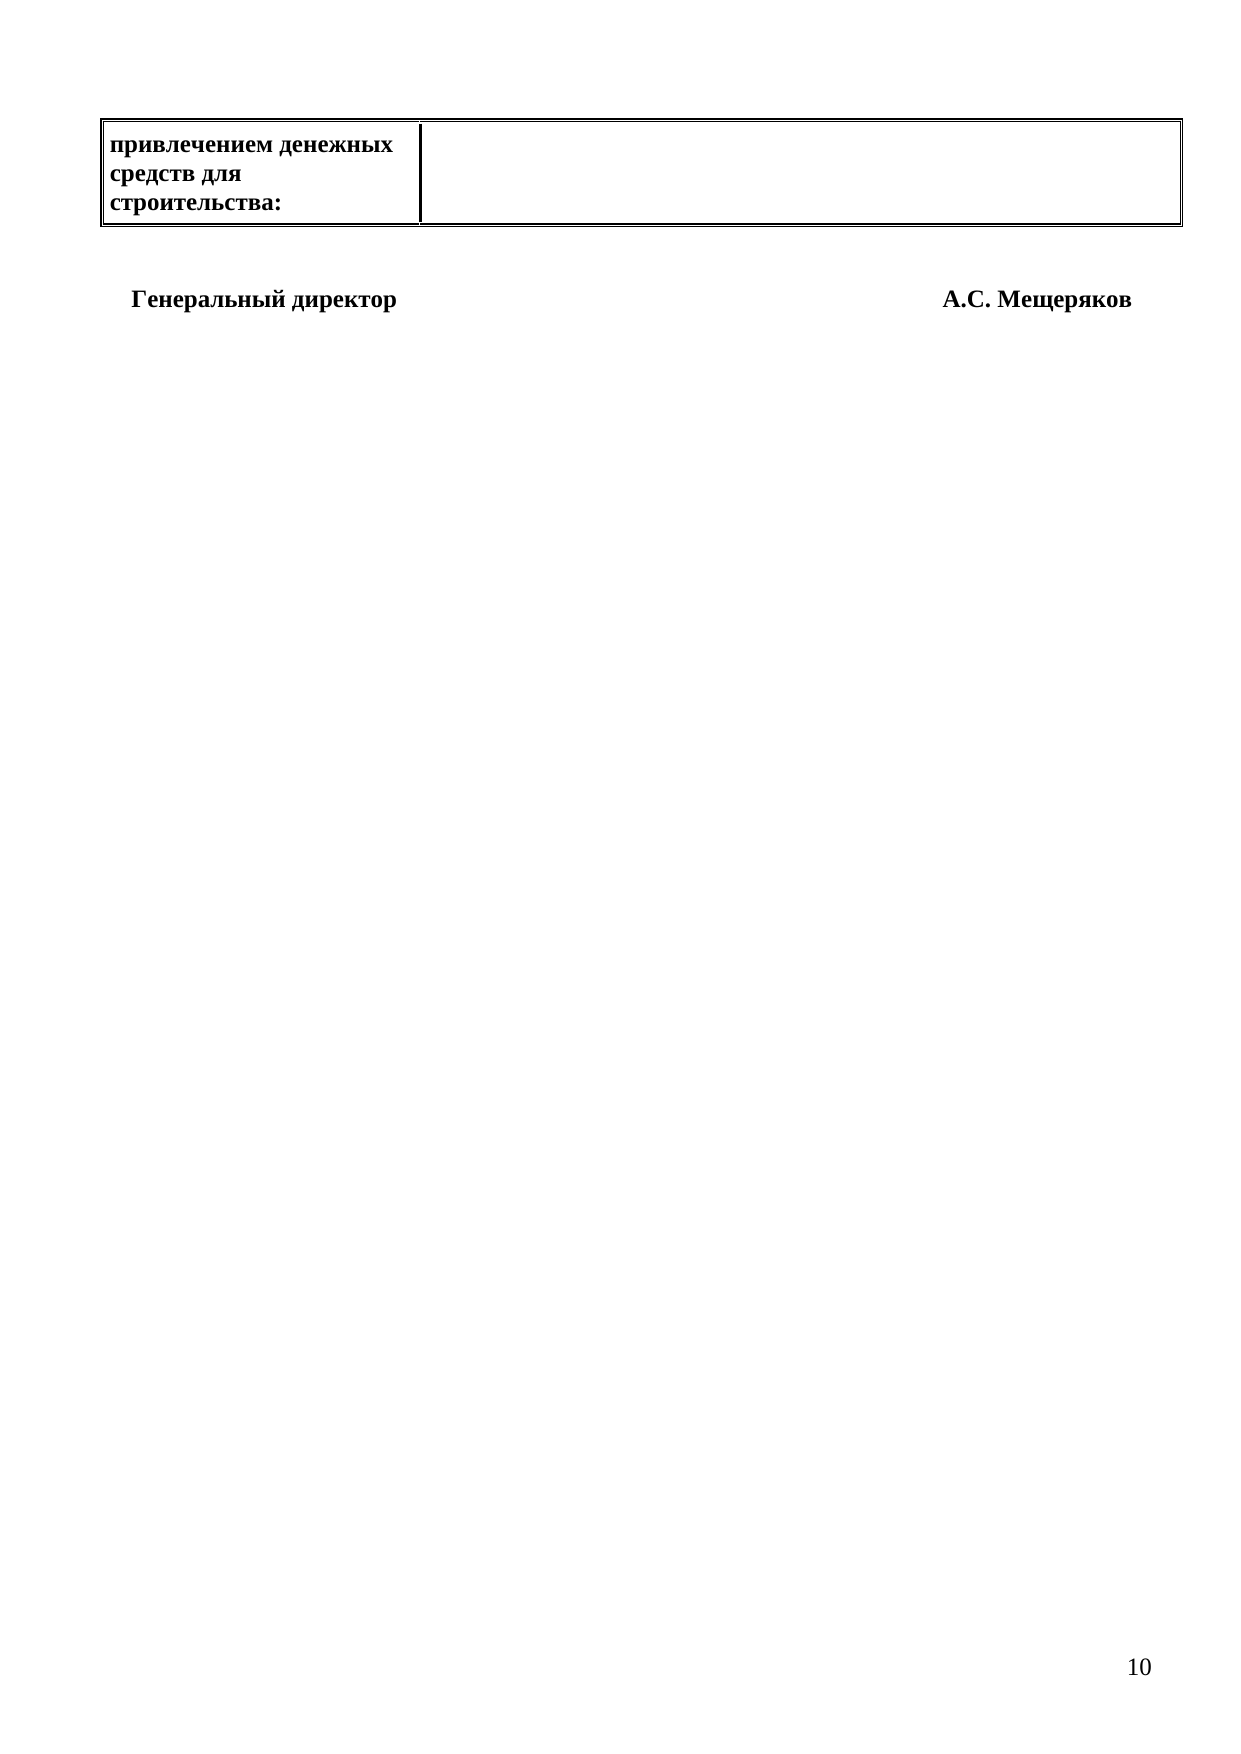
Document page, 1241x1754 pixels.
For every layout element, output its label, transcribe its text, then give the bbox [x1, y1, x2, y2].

table_cell Отсутствуют. [420, 122, 1180, 223]
text А.С. Мещеряков [131, 284, 1152, 313]
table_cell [104, 120, 420, 223]
